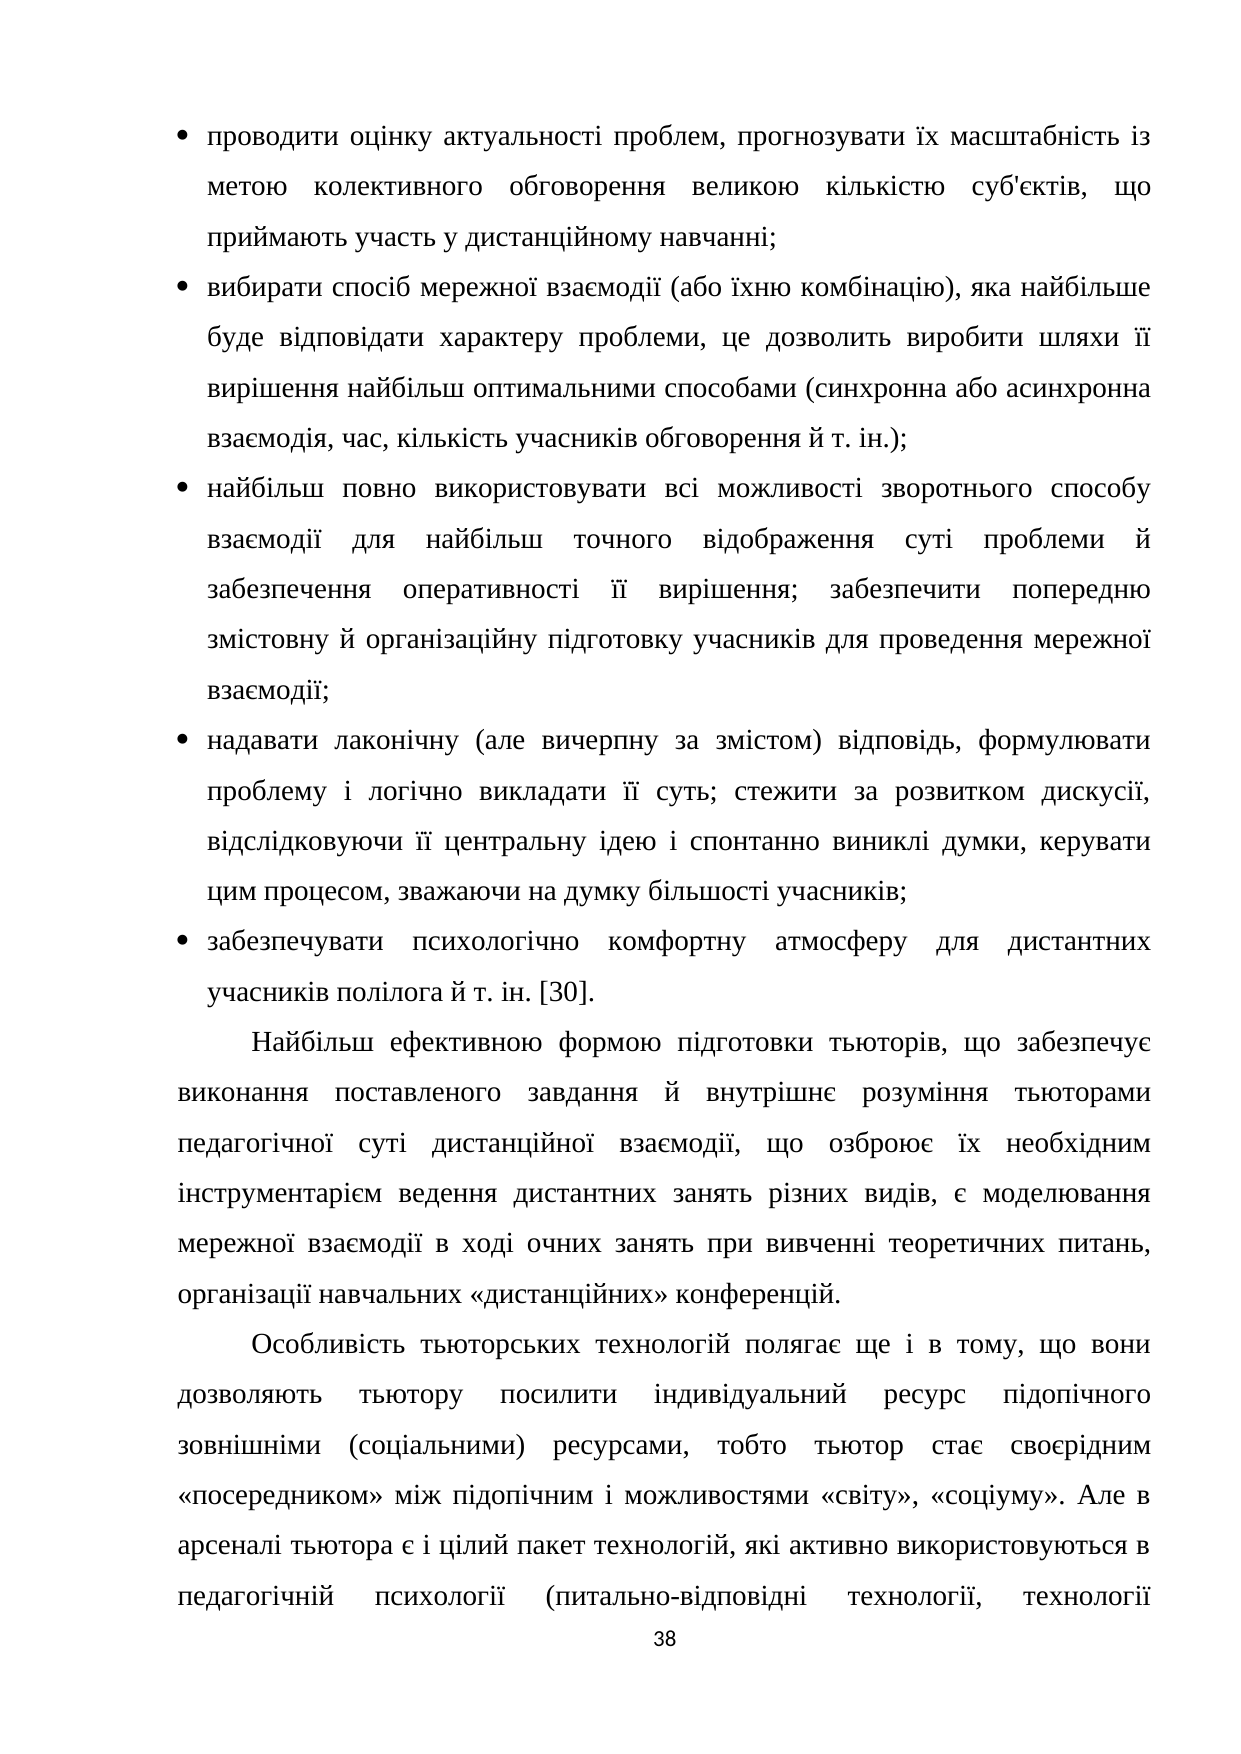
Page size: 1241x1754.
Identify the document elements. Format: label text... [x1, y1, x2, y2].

list найбільш повно використовувати всі можливості зворотнього способу взаємодії для найбільш точного відображення суті проблеми й забезпечення оперативності її вирішення; забезпечити попередню змістовну й організаційну підготовку учасників для проведення мережної взаємодії; [177, 471, 1152, 705]
list вибирати спосіб мережної взаємодії (або їхню комбінацію), яка найбільше буде відповідати характеру проблеми, це дозволить виробити шляхи її вирішення найбільш оптимальними способами (синхронна або асинхронна взаємодія, час, кількість учасників обговорення й т. ін.); [177, 269, 1152, 454]
text Найбільш ефективною формою підготовки тьюторів, що забезпечує виконання поставленого завдання й внутрішнє розуміння тьюторами педагогічної суті дистанційної взаємодії, що озброює їх необхідним інструментарієм ведення дистантних занять різних видів, є моделювання мережної взаємодії в ході очних занять при вивченні теоретичних питань, організації навчальних «дистанційних» конференцій. [177, 1024, 1152, 1309]
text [177, 1326, 1152, 1611]
list надавати лаконічну (але вичерпну за змістом) відповідь, формулювати проблему і логічно викладати її суть; стежити за розвитком дискусії, відслідковуючи її центральну ідею і спонтанно виниклі думки, керувати цим процесом, зважаючи на думку більшості учасників; [177, 722, 1152, 907]
list проводити оцінку актуальності проблем, прогнозувати їх масштабність із метою колективного обговорення великою кількістю суб'єктів, що приймають участь у дистанційному навчанні; [177, 118, 1152, 252]
list забезпечувати психологічно комфортну атмосферу для дистантних учасників полілога й т. ін. [30]. [177, 923, 1152, 1007]
